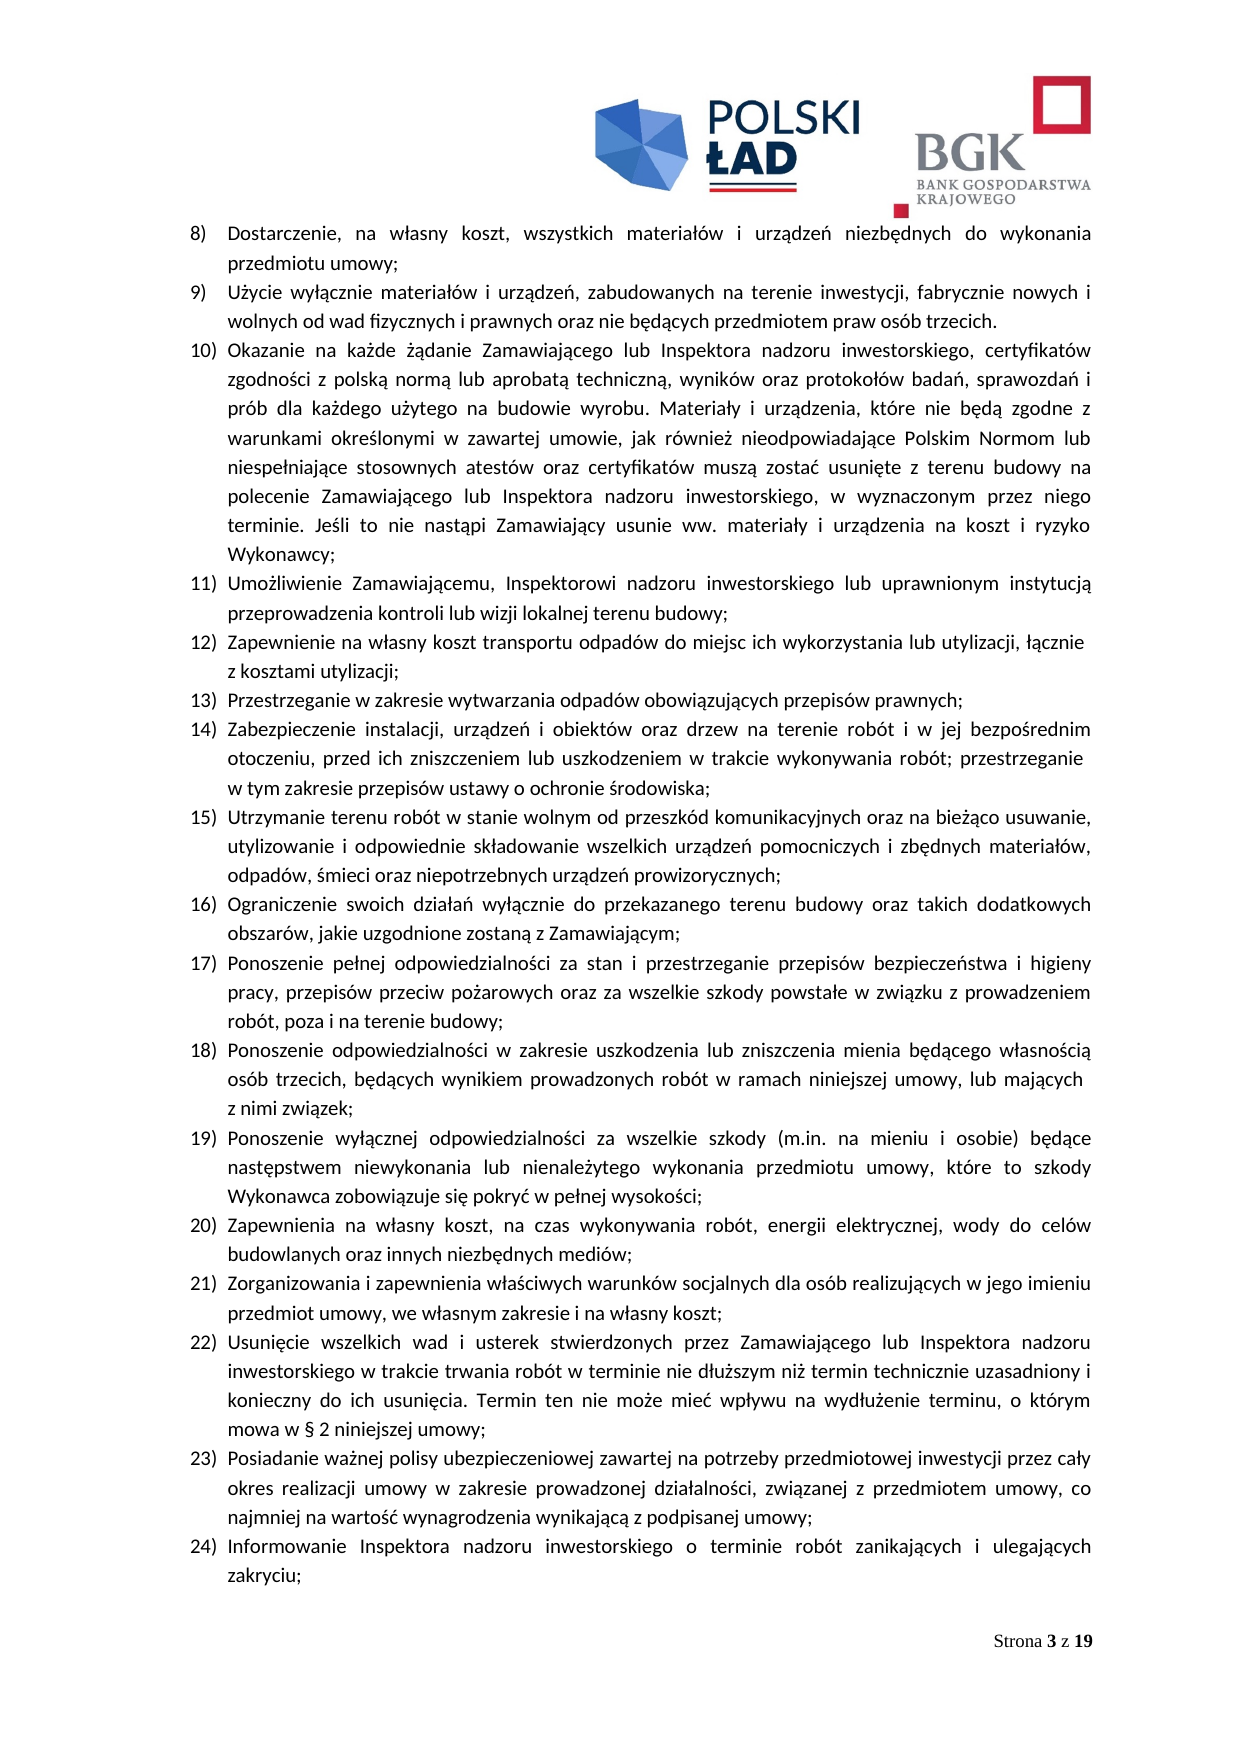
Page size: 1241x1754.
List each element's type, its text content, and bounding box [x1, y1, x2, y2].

list Umożliwienie Zamawiającemu, Inspektorowi nadzoru inwestorskiego lub uprawnionym instytucją przeprowadzenia kontroli lub wizji lokalnej terenu budowy; [190, 571, 1093, 625]
list Zorganizowania i zapewnienia właściwych warunków socjalnych dla osób realizujących w jego imieniu przedmiot umowy, we własnym zakresie i na własny koszt; [190, 1271, 1093, 1325]
list Utrzymanie terenu robót w stanie wolnym od przeszkód komunikacyjnych oraz na bieżąco usuwanie, utylizowanie i odpowiednie składowanie wszelkich urządzeń pomocniczych i zbędnych materiałów, odpadów, śmieci oraz niepotrzebnych urządzeń prowizorycznych; [190, 804, 1093, 888]
list Ponoszenie pełnej odpowiedzialności za stan i przestrzeganie przepisów bezpieczeństwa i higieny pracy, przepisów przeciw pożarowych oraz za wszelkie szkody powstałe w związku z prowadzeniem robót, poza i na terenie budowy; [190, 950, 1093, 1033]
list Zapewnienie na własny koszt transportu odpadów do miejsc ich wykorzystania lub utylizacji, łącznie z kosztami utylizacji; [190, 629, 1093, 683]
list Zabezpieczenie instalacji, urządzeń i obiektów oraz drzew na terenie robót i w jej bezpośrednim otoczeniu, przed ich zniszczeniem lub uszkodzeniem w trakcie wykonywania robót; przestrzeganie w tym zakresie przepisów ustawy o ochronie środowiska; [190, 716, 1093, 800]
list Użycie wyłącznie materiałów i urządzeń, zabudowanych na terenie inwestycji, fabrycznie nowych i wolnych od wad fizycznych i prawnych oraz nie będących przedmiotem praw osób trzecich. [190, 279, 1093, 333]
list Ponoszenie odpowiedzialności w zakresie uszkodzenia lub zniszczenia mienia będącego własnością osób trzecich, będących wynikiem prowadzonych robót w ramach niniejszej umowy, lub mających z nimi związek; [190, 1037, 1093, 1121]
picture [584, 73, 1093, 221]
list Ponoszenie wyłącznej odpowiedzialności za wszelkie szkody (m.in. na mieniu i osobie) będące następstwem niewykonania lub nienależytego wykonania przedmiotu umowy, które to szkody Wykonawca zobowiązuje się pokryć w pełnej wysokości; [190, 1125, 1093, 1208]
list Informowanie Inspektora nadzoru inwestorskiego o terminie robót zanikających i ulegających zakryciu; [190, 1533, 1093, 1588]
list Dostarczenie, na własny koszt, wszystkich materiałów i urządzeń niezbędnych do wykonania przedmiotu umowy; [190, 221, 1093, 275]
list Zapewnienia na własny koszt, na czas wykonywania robót, energii elektrycznej, wody do celów budowlanych oraz innych niezbędnych mediów; [190, 1212, 1093, 1267]
list Ograniczenie swoich działań wyłącznie do przekazanego terenu budowy oraz takich dodatkowych obszarów, jakie uzgodnione zostaną z Zamawiającym; [190, 891, 1093, 946]
list Okazanie na każde żądanie Zamawiającego lub Inspektora nadzoru inwestorskiego, certyfikatów zgodności z polską normą lub aprobatą techniczną, wyników oraz protokołów badań, sprawozdań i prób dla każdego użytego na budowie wyrobu. Materiały i urządzenia, które nie będą zgodne z warunkami określonymi w zawartej umowie, jak również nieodpowiadające Polskim Normom lub niespełniające stosownych atestów oraz certyfikatów muszą zostać usunięte z terenu budowy na polecenie Zamawiającego lub Inspektora nadzoru inwestorskiego, w wyznaczonym przez niego terminie. Jeśli to nie nastąpi Zamawiający usunie ww. materiały i urządzenia na koszt i ryzyko Wykonawcy; [190, 337, 1093, 567]
list Usunięcie wszelkich wad i usterek stwierdzonych przez Zamawiającego lub Inspektora nadzoru inwestorskiego w trakcie trwania robót w terminie nie dłuższym niż termin technicznie uzasadniony i konieczny do ich usunięcia. Termin ten nie może mieć wpływu na wydłużenie terminu, o którym mowa w § 2 niniejszej umowy; [190, 1329, 1093, 1442]
list Przestrzeganie w zakresie wytwarzania odpadów obowiązujących przepisów prawnych; [190, 687, 1093, 713]
list Posiadanie ważnej polisy ubezpieczeniowej zawartej na potrzeby przedmiotowej inwestycji przez cały okres realizacji umowy w zakresie prowadzonej działalności, związanej z przedmiotem umowy, co najmniej na wartość wynagrodzenia wynikającą z podpisanej umowy; [190, 1446, 1093, 1529]
